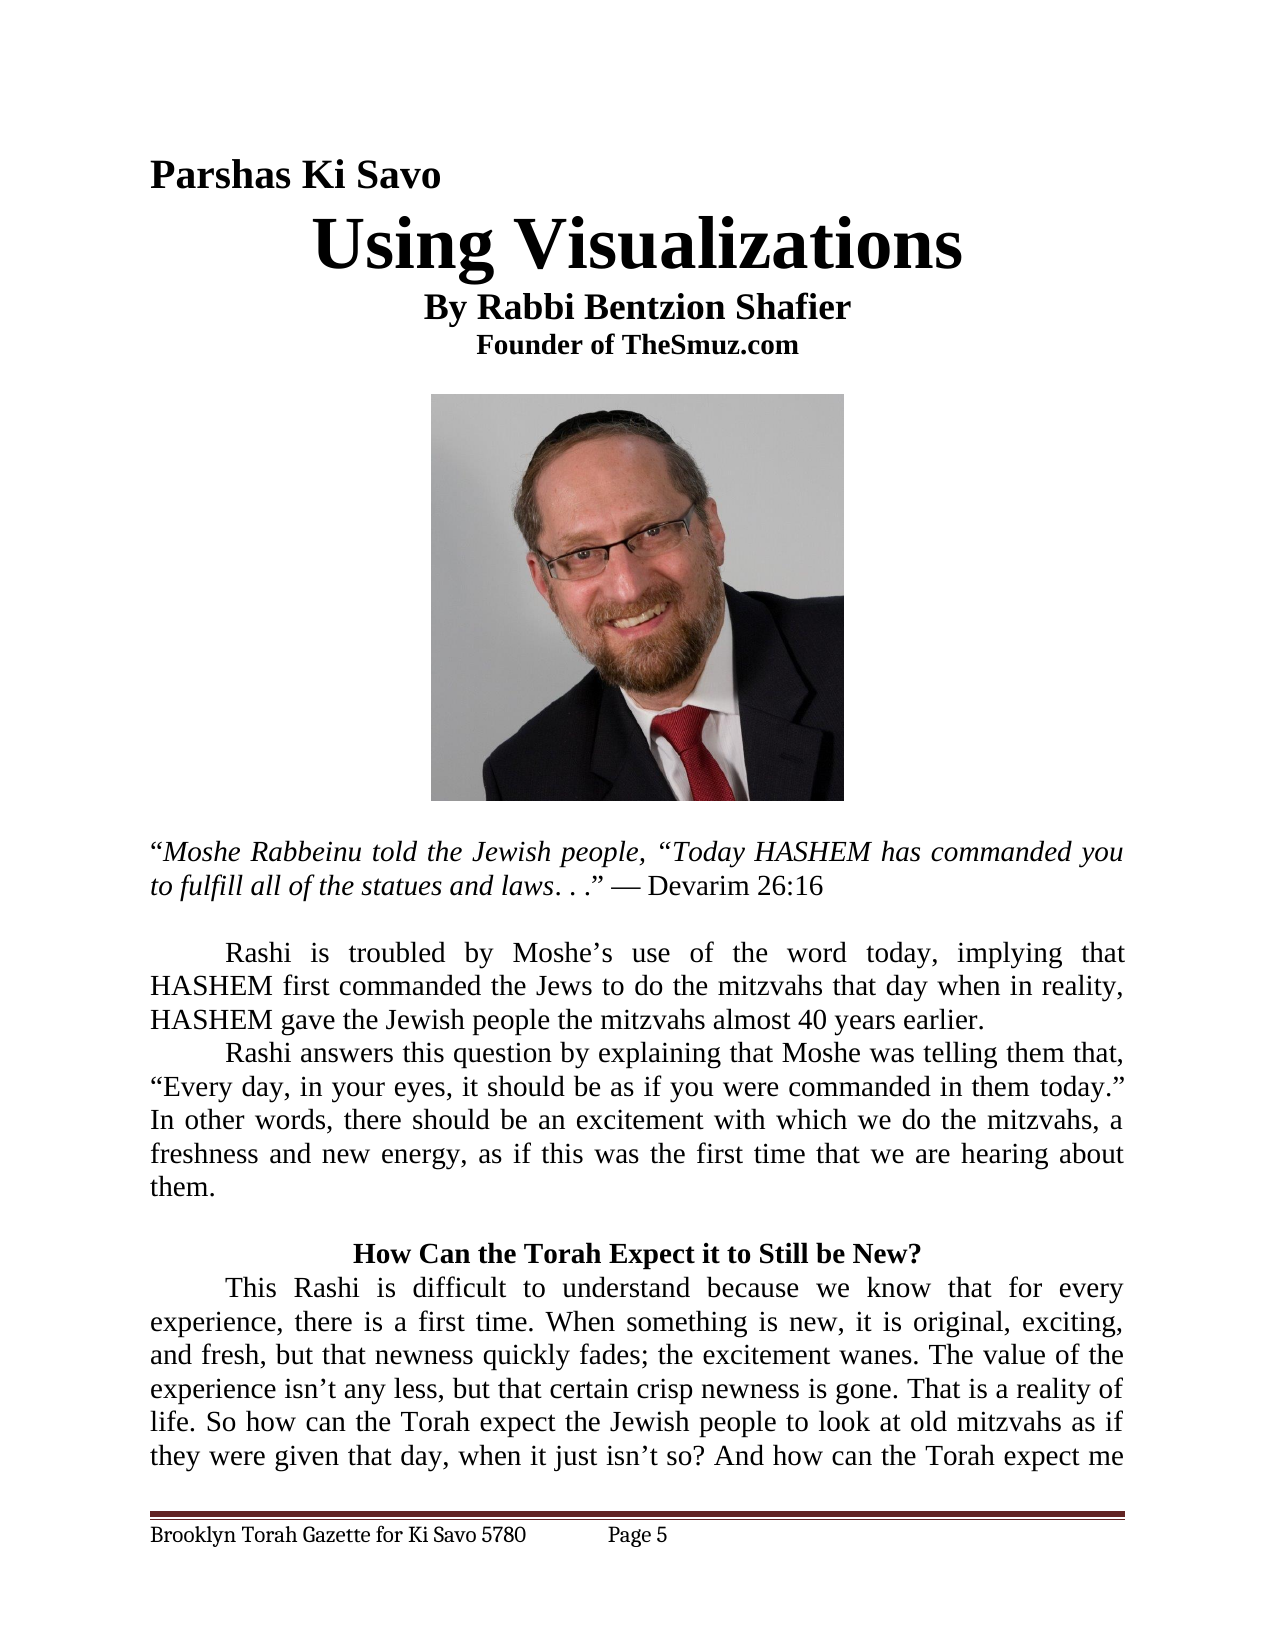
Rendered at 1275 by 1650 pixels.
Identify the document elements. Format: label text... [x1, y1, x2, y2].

text By Rabbi Bentzion Shafier [150, 284, 1125, 327]
text Using Visualizations [150, 198, 1125, 284]
picture [431, 394, 844, 801]
text How Can the Torah Expect it to Still be New? [150, 1237, 1125, 1270]
text Rashi is troubled by Moshe’s use of the word today, implying that HASHEM first commanded the Jews to do the mitzvahs that day when in reality, HASHEM gave the Jewish people the mitzvahs almost 40 years earlier. [150, 935, 1125, 1035]
text Parshas Ki Savo [150, 150, 1125, 198]
text “Moshe Rabbeinu told the Jewish people, “Today HASHEM has commanded you to fulfill all of the statues and laws. . .” — Devarim 26:16 [150, 834, 1125, 901]
text Founder of TheSmuz.com [150, 327, 1125, 361]
text Rashi answers this question by explaining that Moshe was telling them that, “Every day, in your eyes, it should be as if you were commanded in them today.” In other words, there should be an excitement with which we do the mitzvahs, a freshness and new energy, as if this was the first time that we are hearing about them. [150, 1035, 1125, 1203]
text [150, 1270, 1125, 1471]
